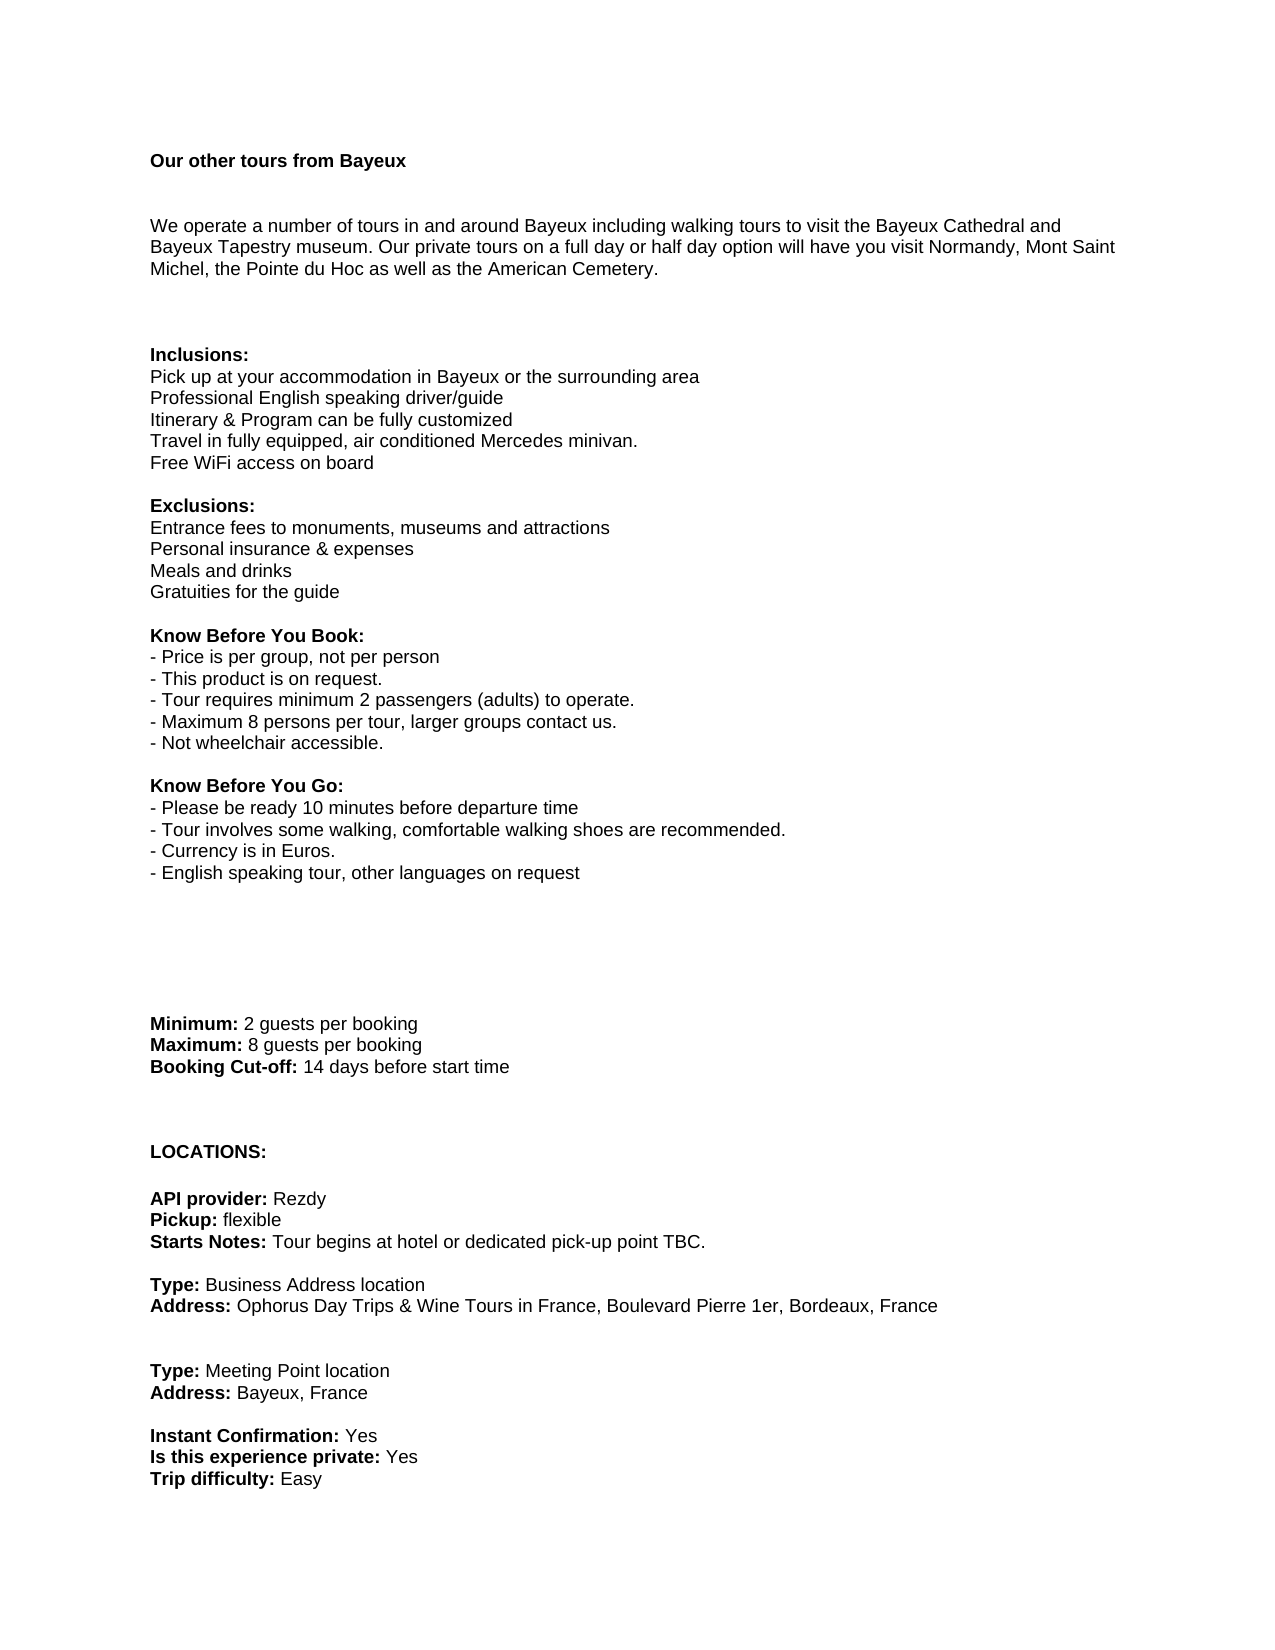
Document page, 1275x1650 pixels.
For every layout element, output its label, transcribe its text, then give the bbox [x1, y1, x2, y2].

text Address: Ophorus Day Trips & Wine Tours in France, Boulevard Pierre 1er, Bordeaux, France [150, 1295, 1125, 1317]
text Is this experience private: Yes [150, 1446, 1125, 1468]
text Booking Cut-off: 14 days before start time [150, 1056, 1125, 1077]
text - Price is per group, not per person [150, 646, 1125, 667]
text Know Before You Book: [150, 624, 1125, 646]
text Minimum: 2 guests per booking [150, 1012, 1125, 1034]
text Entrance fees to monuments, museums and attractions [150, 517, 1125, 538]
text Gratuities for the guide [150, 581, 1125, 603]
text - English speaking tour, other languages on request [150, 862, 1125, 883]
text Instant Confirmation: Yes [150, 1425, 1125, 1446]
text Itinerary & Program can be fully customized [150, 409, 1125, 430]
text - This product is on request. [150, 667, 1125, 689]
text - Please be ready 10 minutes before departure time [150, 797, 1125, 818]
text API provider: Rezdy [150, 1187, 1125, 1209]
text Inclusions: [150, 344, 1125, 366]
text - Maximum 8 persons per tour, larger groups contact us. [150, 711, 1125, 732]
text - Currency is in Euros. [150, 840, 1125, 862]
text Travel in fully equipped, air conditioned Mercedes minivan. [150, 430, 1125, 452]
text Address: Bayeux, France [150, 1382, 1125, 1403]
text Type: Meeting Point location [150, 1360, 1125, 1382]
text Free WiFi access on board [150, 452, 1125, 473]
text Trip difficulty: Easy [150, 1468, 1125, 1489]
text Type: Business Address location [150, 1274, 1125, 1295]
text Meals and drinks [150, 560, 1125, 581]
text Personal insurance & expenses [150, 538, 1125, 560]
text - Not wheelchair accessible. [150, 732, 1125, 754]
text Pick up at your accommodation in Bayeux or the surrounding area [150, 366, 1125, 387]
text - Tour involves some walking, comfortable walking shoes are recommended. [150, 818, 1125, 840]
text We operate a number of tours in and around Bayeux including walking tours to visit the Bayeux Cathedral and Bayeux Tapestry museum. Our private tours on a full day or half day option will have you visit Normandy, Mont Saint Michel, the Pointe du Hoc as well as the American Cemetery. [150, 215, 1125, 279]
text Know Before You Go: [150, 775, 1125, 797]
text - Tour requires minimum 2 passengers (adults) to operate. [150, 689, 1125, 711]
text Starts Notes: Tour begins at hotel or dedicated pick-up point TBC. [150, 1231, 1125, 1252]
text Maximum: 8 guests per booking [150, 1034, 1125, 1056]
subtitle Locations: [150, 1141, 1125, 1163]
text Pickup: flexible [150, 1209, 1125, 1231]
text Professional English speaking driver/guide [150, 387, 1125, 409]
text Our other tours from Bayeux [150, 150, 1125, 193]
text Exclusions: [150, 495, 1125, 517]
